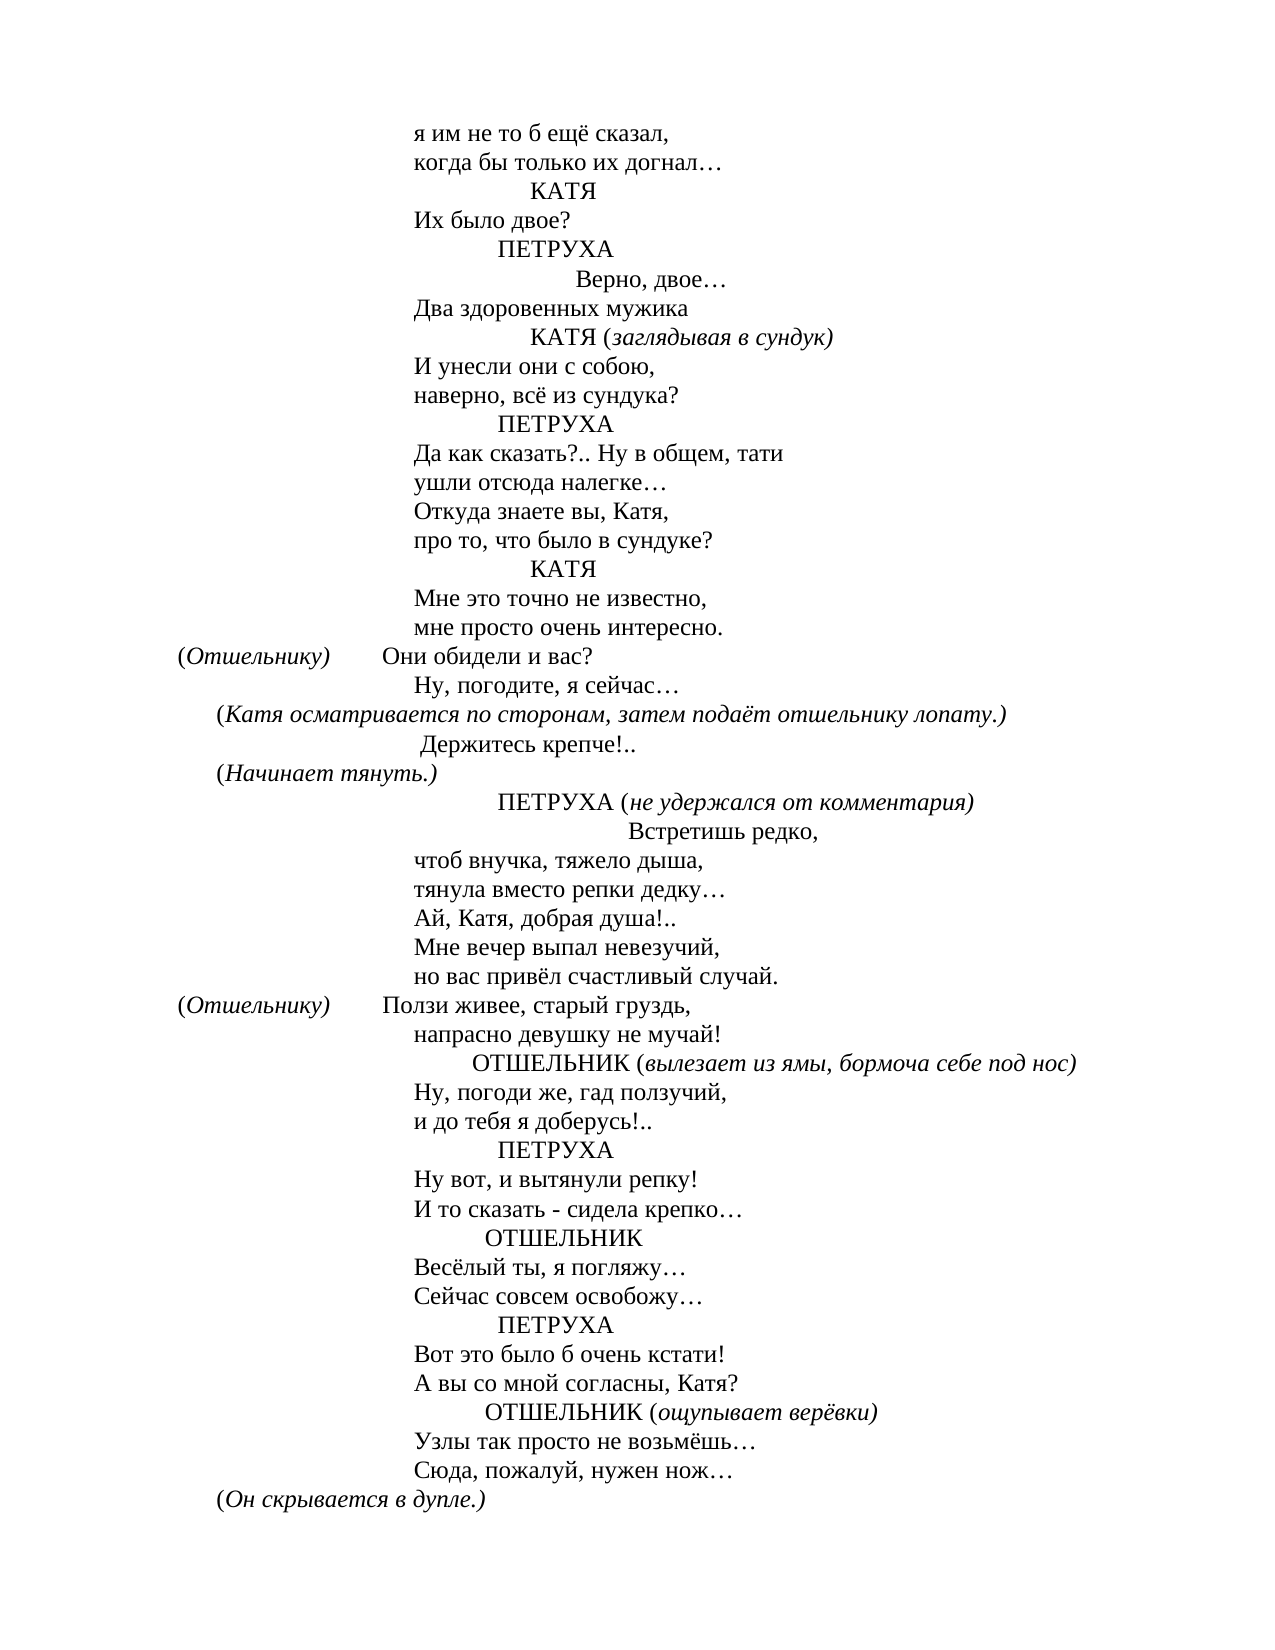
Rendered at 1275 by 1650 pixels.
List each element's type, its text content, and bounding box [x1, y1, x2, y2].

text Ай, Катя, добрая душа!.. [177, 903, 1186, 932]
text ПЕТРУХА [177, 234, 1186, 263]
text ПЕТРУХА [177, 1135, 1186, 1164]
text про то, что было в сундуке? [177, 525, 1186, 554]
text чтоб внучка, тяжело дыша, [177, 845, 1186, 874]
text наверно, всё из сундука? [177, 380, 1186, 409]
text Ну вот, и вытянули репку! [177, 1164, 1186, 1193]
text Весёлый ты, я погляжу… [177, 1252, 1186, 1281]
text Да как сказать?.. Ну в общем, тати [177, 438, 1186, 467]
text ОТШЕЛЬНИК [177, 1222, 1186, 1252]
text Держитесь крепче!.. (Начинает тянуть.) [177, 728, 1186, 787]
text ПЕТРУХА [177, 409, 1186, 438]
text КАТЯ [177, 554, 1186, 583]
text Откуда знаете вы, Катя, [177, 496, 1186, 525]
text тянула вместо репки дедку… [177, 874, 1186, 903]
text Встретишь редко, [177, 816, 1186, 845]
text ПЕТРУХА [177, 1310, 1186, 1339]
text КАТЯ (заглядывая в сундук) [177, 322, 1186, 351]
text Вот это было б очень кстати! [177, 1339, 1186, 1368]
text И унесли они с собою, [177, 351, 1186, 380]
text И то сказать - сидела крепко… [177, 1193, 1186, 1222]
text КАТЯ [177, 176, 1186, 205]
text Сейчас совсем освобожу… [177, 1281, 1186, 1310]
text ПЕТРУХА (не удержался от комментария) [177, 787, 1186, 816]
text Сюда, пожалуй, нужен нож… (Он скрывается в дупле.) [177, 1455, 1186, 1513]
text Верно, двое… [177, 263, 1186, 292]
text ОТШЕЛЬНИК (ощупывает верёвки) [177, 1397, 1186, 1426]
text Два здоровенных мужика [177, 292, 1186, 322]
text когда бы только их догнал… [177, 147, 1186, 176]
text напрасно девушку не мучай! [177, 1019, 1186, 1048]
text ОТШЕЛЬНИК (вылезает из ямы, бормоча себе под нос) [177, 1048, 1226, 1077]
text ушли отсюда налегке… [177, 467, 1186, 496]
text Мне вечер выпал невезучий, [177, 932, 1186, 961]
text Узлы так просто не возьмёшь… [177, 1426, 1186, 1455]
text Мне это точно не известно, [177, 583, 1186, 612]
text Ну, погоди же, гад ползучий, [177, 1077, 1186, 1106]
text мне просто очень интересно. (Отшельнику) Они обидели и вас? [177, 612, 1186, 670]
text А вы со мной согласны, Катя? [177, 1368, 1186, 1397]
text я им не то б ещё сказал, [177, 118, 1186, 147]
text Ну, погодите, я сейчас… (Катя осматривается по сторонам, затем подаёт отшельнику лопату.) [177, 670, 1186, 728]
text Их было двое? [177, 205, 1186, 234]
text но вас привёл счастливый случай. (Отшельнику) Ползи живее, старый груздь, [177, 961, 1186, 1019]
text и до тебя я доберусь!.. [177, 1106, 1186, 1135]
